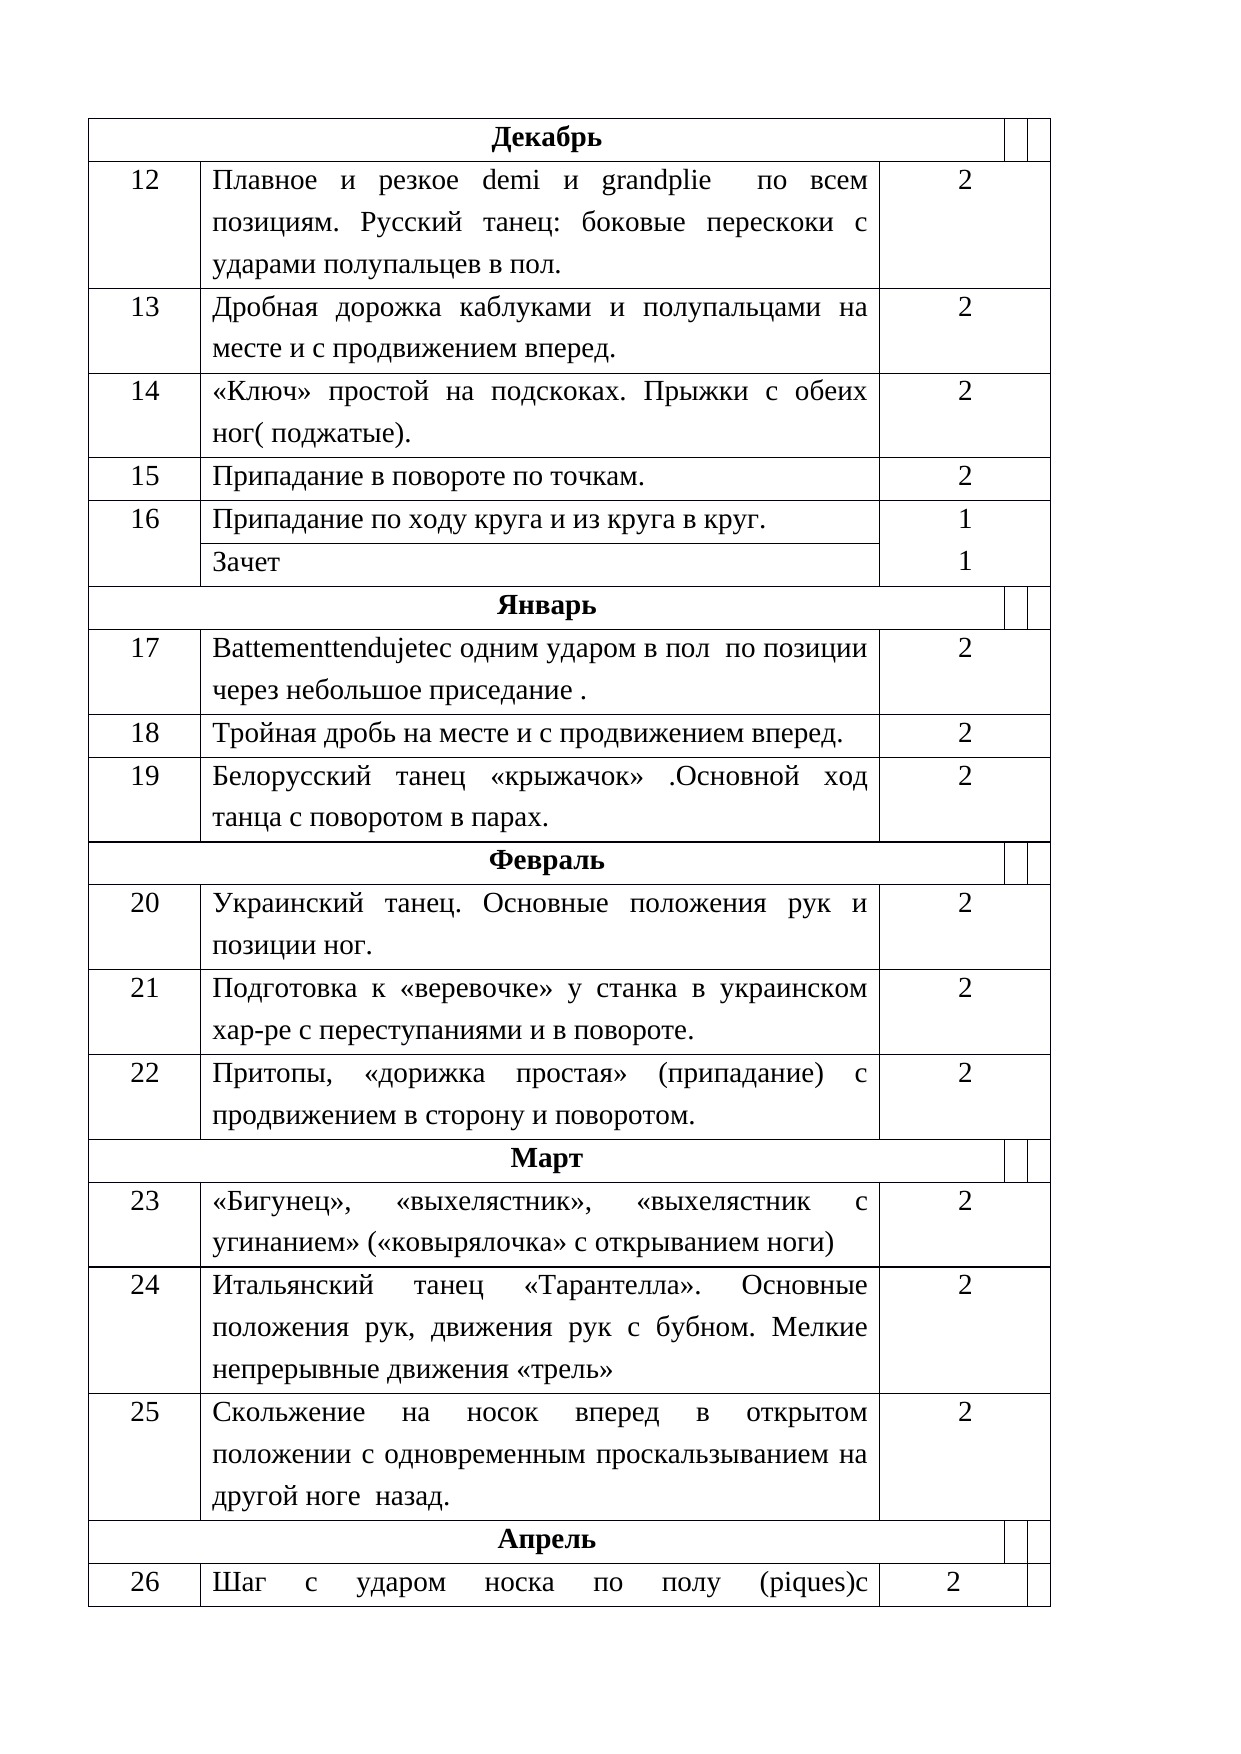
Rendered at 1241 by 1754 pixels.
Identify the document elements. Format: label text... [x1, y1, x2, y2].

table_cell Скольжение на носок вперед в открытом положении с одновременным проскальзыванием на другой ноге назад. [201, 1394, 879, 1520]
table_cell [1028, 1521, 1050, 1563]
table_cell 2 [880, 970, 1050, 1054]
table_cell 23 [89, 1183, 200, 1266]
table_cell Припадание по ходу круга и из круга в круг. [201, 501, 879, 543]
table_cell 2 [880, 715, 1050, 757]
table_cell [1028, 119, 1050, 161]
table_cell [1005, 1140, 1027, 1182]
table_cell Март [89, 1140, 1004, 1182]
table_cell Украинский танец. Основные положения рук и позиции ног. [201, 885, 879, 969]
table_cell 14 [89, 374, 200, 457]
table_cell 2 [880, 162, 1050, 288]
table_cell «Ключ» простой на подскоках. Прыжки с обеих ног( поджатые). [201, 374, 879, 457]
table_cell Декабрь [89, 119, 1004, 161]
table_cell 2 [880, 374, 1050, 457]
table_cell Январь [89, 587, 1004, 629]
table_cell Белорусский танец «крыжачок» .Основной ход танца с поворотом в парах. [201, 758, 879, 841]
table_cell 2 [880, 885, 1050, 969]
table_cell [1005, 1521, 1027, 1563]
table_cell Плавное и резкое demi и grandplie по всем позициям. Русский танец: боковые перескоки с ударами полупальцев в пол. [201, 162, 879, 288]
table_cell 17 [89, 630, 200, 714]
table_cell [1028, 587, 1050, 629]
table_cell 15 [89, 458, 200, 500]
table_cell 19 [89, 758, 200, 841]
table_cell 2 [880, 630, 1050, 714]
table_cell 2 [880, 289, 1050, 372]
table_cell Февраль [89, 843, 1004, 884]
table_cell [1028, 1564, 1050, 1606]
table_cell 2 [880, 1183, 1050, 1266]
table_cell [201, 1564, 879, 1606]
table_cell 2 [880, 1394, 1050, 1520]
table_cell 25 [89, 1394, 200, 1520]
table_cell 2 [880, 458, 1050, 500]
table_cell 2 [880, 1564, 1027, 1606]
table_cell 21 [89, 970, 200, 1054]
table_cell 18 [89, 715, 200, 757]
table_cell 24 [89, 1268, 200, 1393]
table_cell 13 [89, 289, 200, 372]
table_cell Итальянский танец «Тарантелла». Основные положения рук, движения рук с бубном. Мелкие непрерывные движения «трель» [201, 1268, 879, 1393]
table_cell 20 [89, 885, 200, 969]
table_cell Battementtendujetec одним ударом в пол по позиции через небольшое приседание . [201, 630, 879, 714]
table_cell 1 1 [880, 501, 1050, 586]
table_cell Апрель [89, 1521, 1004, 1563]
table_cell 2 [880, 1268, 1050, 1393]
table_cell [1028, 843, 1050, 884]
table_cell 22 [89, 1055, 200, 1139]
table_cell 2 [880, 758, 1050, 841]
table_cell 12 [89, 162, 200, 288]
table_cell [1005, 119, 1027, 161]
table_cell Тройная дробь на месте и с продвижением вперед. [201, 715, 879, 757]
table_cell «Бигунец», «выхелястник», «выхелястник с угинанием» («ковырялочка» с открыванием ноги) [201, 1183, 879, 1266]
table_cell Подготовка к «веревочке» у станка в украинском хар-ре с переступаниями и в повороте. [201, 970, 879, 1054]
table_cell Зачет [201, 544, 879, 586]
table_cell Припадание в повороте по точкам. [201, 458, 879, 500]
table_cell [1005, 587, 1027, 629]
table_cell 26 [89, 1564, 200, 1606]
table_cell 2 [880, 1055, 1050, 1139]
table_cell [1028, 1140, 1050, 1182]
table_cell Притопы, «дорижка простая» (припадание) с продвижением в сторону и поворотом. [201, 1055, 879, 1139]
table_cell 16 [89, 501, 200, 586]
table_cell [1005, 843, 1027, 884]
table_cell Дробная дорожка каблуками и полупальцами на месте и с продвижением вперед. [201, 289, 879, 372]
